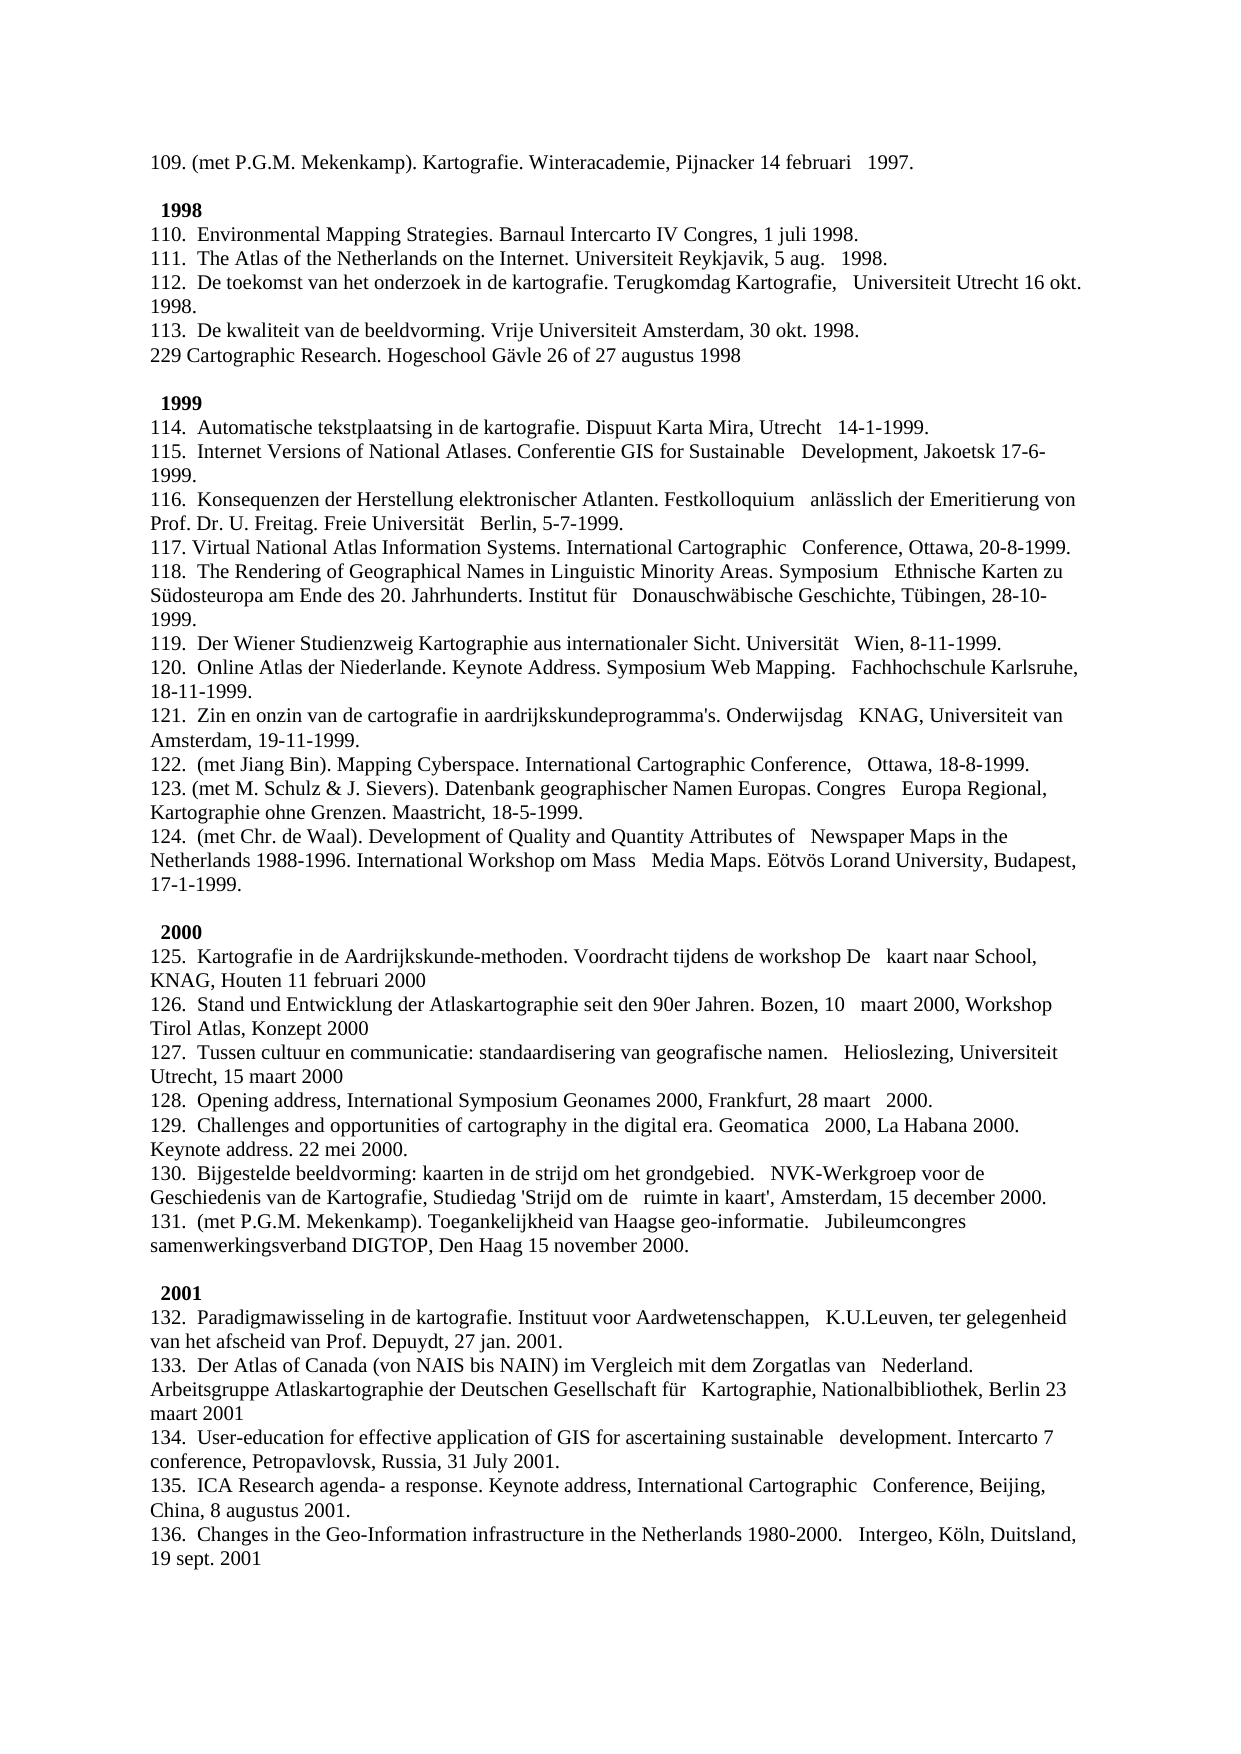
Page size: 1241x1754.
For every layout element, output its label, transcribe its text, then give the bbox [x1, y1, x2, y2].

text 130. Bijgestelde beeldvorming: kaarten in de strijd om het grondgebied. NVK-Werkgroep voor de Geschiedenis van de Kartografie, Studiedag 'Strijd om de ruimte in kaart', Amsterdam, 15 december 2000. [150, 1161, 1090, 1209]
text 113. De kwaliteit van de beeldvorming. Vrije Universiteit Amsterdam, 30 okt. 1998. [150, 318, 1090, 342]
text 135. ICA Research agenda- a response. Keynote address, International Cartographic Conference, Beijing, China, 8 augustus 2001. [150, 1473, 1090, 1522]
text 1999 [150, 391, 1090, 415]
text 136. Changes in the Geo-Information infrastructure in the Netherlands 1980-2000. Intergeo, Köln, Duitsland, 19 sept. 2001 [150, 1522, 1090, 1570]
text 131. (met P.G.M. Mekenkamp). Toegankelijkheid van Haagse geo-informatie. Jubileumcongres samenwerkingsverband DIGTOP, Den Haag 15 november 2000. [150, 1209, 1090, 1257]
text 2000 [150, 920, 1090, 944]
text 119. Der Wiener Studienzweig Kartographie aus internationaler Sicht. Universität Wien, 8-11-1999. [150, 631, 1090, 655]
text 2001 [150, 1281, 1090, 1305]
text 127. Tussen cultuur en communicatie: standaardisering van geografische namen. Helioslezing, Universiteit Utrecht, 15 maart 2000 [150, 1040, 1090, 1088]
text 114. Automatische tekstplaatsing in de kartografie. Dispuut Karta Mira, Utrecht 14-1-1999. [150, 415, 1090, 439]
text 229 Cartographic Research. Hogeschool Gävle 26 of 27 augustus 1998 [150, 342, 1090, 367]
text 117. Virtual National Atlas Information Systems. International Cartographic Conference, Ottawa, 20-8-1999. [150, 535, 1090, 559]
text 116. Konsequenzen der Herstellung elektronischer Atlanten. Festkolloquium anlässlich der Emeritierung von Prof. Dr. U. Freitag. Freie Universität Berlin, 5-7-1999. [150, 487, 1090, 535]
text 123. (met M. Schulz & J. Sievers). Datenbank geographischer Namen Europas. Congres Europa Regional, Kartographie ohne Grenzen. Maastricht, 18-5-1999. [150, 776, 1090, 824]
text 124. (met Chr. de Waal). Development of Quality and Quantity Attributes of Newspaper Maps in the Netherlands 1988-1996. International Workshop om Mass Media Maps. Eötvös Lorand University, Budapest, 17-1-1999. [150, 824, 1090, 896]
text 133. Der Atlas of Canada (von NAIS bis NAIN) im Vergleich mit dem Zorgatlas van Nederland. Arbeitsgruppe Atlaskartographie der Deutschen Gesellschaft für Kartographie, Nationalbibliothek, Berlin 23 maart 2001 [150, 1353, 1090, 1425]
text 125. Kartografie in de Aardrijkskunde-methoden. Voordracht tijdens de workshop De kaart naar School, KNAG, Houten 11 februari 2000 [150, 944, 1090, 992]
text 115. Internet Versions of National Atlases. Conferentie GIS for Sustainable Development, Jakoetsk 17-6-1999. [150, 439, 1090, 487]
text 1998 [150, 198, 1090, 222]
text 134. User-education for effective application of GIS for ascertaining sustainable development. Intercarto 7 conference, Petropavlovsk, Russia, 31 July 2001. [150, 1425, 1090, 1473]
text 109. (met P.G.M. Mekenkamp). Kartografie. Winteracademie, Pijnacker 14 februari 1997. [150, 150, 1090, 174]
text 111. The Atlas of the Netherlands on the Internet. Universiteit Reykjavik, 5 aug. 1998. [150, 246, 1090, 270]
text 121. Zin en onzin van de cartografie in aardrijkskundeprogramma's. Onderwijsdag KNAG, Universiteit van Amsterdam, 19-11-1999. [150, 703, 1090, 752]
text 132. Paradigmawisseling in de kartografie. Instituut voor Aardwetenschappen, K.U.Leuven, ter gelegenheid van het afscheid van Prof. Depuydt, 27 jan. 2001. [150, 1305, 1090, 1353]
text 118. The Rendering of Geographical Names in Linguistic Minority Areas. Symposium Ethnische Karten zu Südosteuropa am Ende des 20. Jahrhunderts. Institut für Donauschwäbische Geschichte, Tübingen, 28-10-1999. [150, 559, 1090, 631]
text 128. Opening address, International Symposium Geonames 2000, Frankfurt, 28 maart 2000. [150, 1088, 1090, 1112]
text 112. De toekomst van het onderzoek in de kartografie. Terugkomdag Kartografie, Universiteit Utrecht 16 okt. 1998. [150, 270, 1090, 318]
text 110. Environmental Mapping Strategies. Barnaul Intercarto IV Congres, 1 juli 1998. [150, 222, 1090, 246]
text 120. Online Atlas der Niederlande. Keynote Address. Symposium Web Mapping. Fachhochschule Karlsruhe, 18-11-1999. [150, 655, 1090, 703]
text 122. (met Jiang Bin). Mapping Cyberspace. International Cartographic Conference, Ottawa, 18-8-1999. [150, 752, 1090, 776]
text 129. Challenges and opportunities of cartography in the digital era. Geomatica 2000, La Habana 2000. Keynote address. 22 mei 2000. [150, 1112, 1090, 1161]
text 126. Stand und Entwicklung der Atlaskartographie seit den 90er Jahren. Bozen, 10 maart 2000, Workshop Tirol Atlas, Konzept 2000 [150, 992, 1090, 1040]
